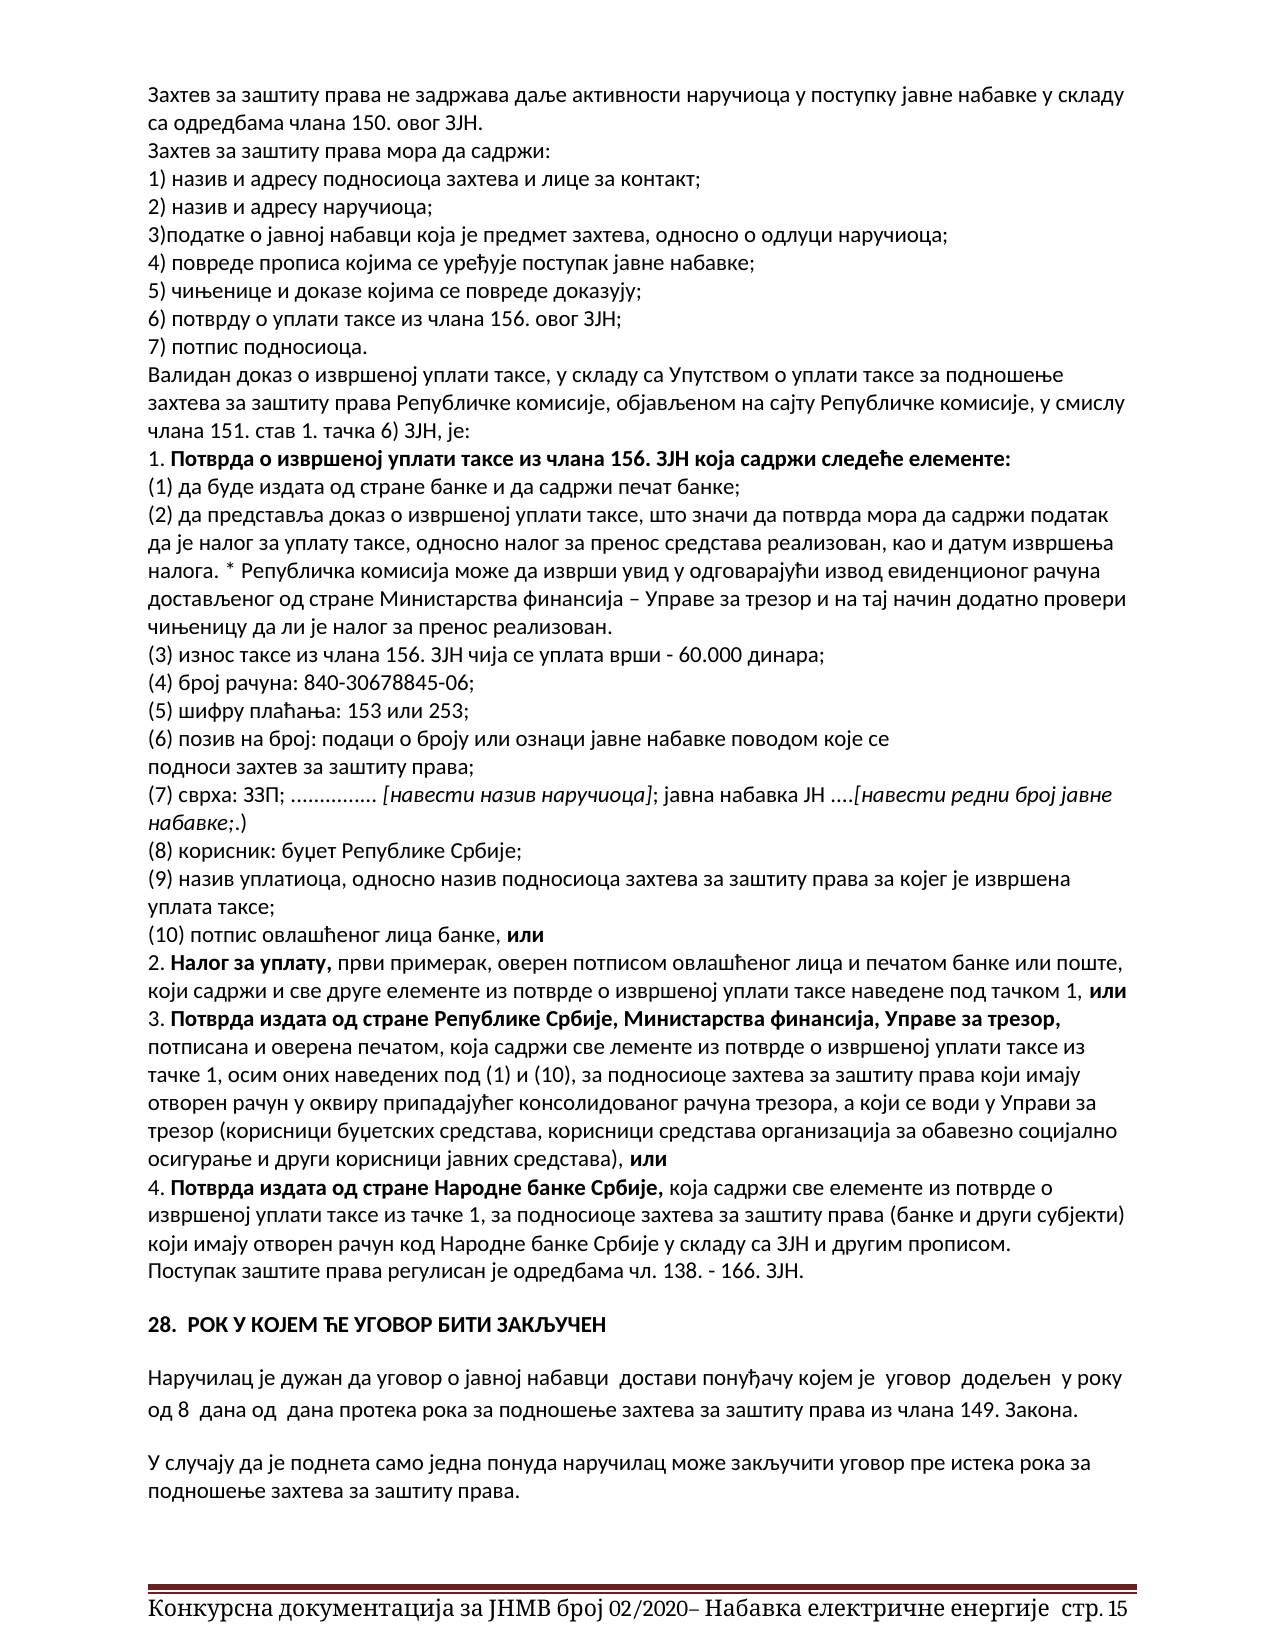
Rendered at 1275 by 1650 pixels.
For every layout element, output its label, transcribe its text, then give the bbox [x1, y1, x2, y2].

text захтева за заштиту права Републичке комисије, објављеном на сајту Републичке комисије, у смислу члана 151. став 1. тачка 6) ЗЈН, је: [148, 388, 1137, 444]
text трезор (корисници буџетских средстава, корисници средстава организација за обавезно социјално осигурање и други корисници јавних средстава), или [148, 1117, 1137, 1173]
text 1) назив и адресу подносиоца захтева и лице за контакт; [148, 164, 1137, 192]
text (6) позив на број: подаци о броју или ознаци јавне набавке поводом које се [148, 724, 1137, 752]
text 1. Потврда о извршеној уплати таксе из члана 156. ЗЈН која садржи следеће елементе: [148, 444, 1137, 472]
text 4) повреде прописа којима се уређује поступак јавне набавке; [148, 248, 1137, 276]
text (5) шифру плаћања: 153 или 253; [148, 696, 1137, 724]
text (8) корисник: буџет Републике Србије; [148, 836, 1137, 864]
text Валидан доказ о извршеној уплати таксе, у складу са Упутством о уплати таксе за подношење [148, 360, 1137, 388]
text 28. РОК У КОЈЕМ ЋЕ УГОВОР БИТИ ЗАКЉУЧЕН [148, 1310, 1137, 1338]
text чињеницу да ли је налог за пренос реализован. [148, 612, 1137, 640]
text (1) да буде издата од стране банке и да садржи печат банке; [148, 472, 1137, 500]
text 2) назив и адресу наручиоца; [148, 192, 1137, 220]
text У случају да је поднета само једна понуда наручилац може закључити уговор пре истека рока за подношење захтева за заштиту права. [148, 1448, 1137, 1504]
text 3)податке о јавној набавци која је предмет захтева, односно о одлуци наручиоца; [148, 220, 1137, 248]
text 3. Потврда издата од стране Републике Србије, Министарства финансија, Управе за трезор, потписана и оверена печатом, која садржи све лементе из потврде о извршеној уплати таксе из тачке 1, осим оних наведених под (1) и (10), за подносиоце захтева за заштиту права који имају отворен рачун у оквиру припадајућег консолидованог рачуна трезора, а који се води у Управи за [148, 1004, 1137, 1117]
text 5) чињенице и доказе којима се повреде доказују; [148, 276, 1137, 304]
text Поступак заштите права регулисан је одредбама чл. 138. - 166. ЗЈН. [148, 1257, 1137, 1285]
text Наручилац је дужан да уговор о јавној набавци достави понуђачу којем је уговор додељен у року од 8 дана од дана протека рока за подношење захтева за заштиту права из члана 149. Закона. [148, 1363, 1137, 1423]
text 6) потврду о уплати таксе из члана 156. овог ЗЈН; [148, 304, 1137, 332]
text (10) потпис овлашћеног лица банке, или [148, 920, 1137, 948]
text (2) да представља доказ о извршеној уплати таксе, што значи да потврда мора да садржи податак да је налог за уплату таксе, односно налог за пренос средстава реализован, као и датум извршења налога. * Републичка комисија може да изврши увид у одговарајући извод евиденционог рачуна достављеног од стране Министарства финансија – Управе за трезор и на тај начин додатно провери [148, 500, 1137, 612]
text подноси захтев за заштиту права; [148, 752, 1137, 780]
text (7) сврха: ЗЗП; ............... [навести назив наручиоца]; јавна набавка ЈН ....[навести редни број јавне набавкe;.) [148, 780, 1137, 836]
text Захтев за заштиту права не задржава даље активности наручиоца у поступку јавне набавке у складу са одредбама члана 150. овог ЗЈН. [148, 80, 1137, 136]
text 7) потпис подносиоца. [148, 332, 1137, 360]
text (9) назив уплатиоца, односно назив подносиоца захтева за заштиту права за којег је извршена уплата таксе; [148, 864, 1137, 920]
text 4. Потврда издата од стране Народне банке Србије, која садржи све елементе из потврде о извршеној уплати таксе из тачке 1, за подносиоце захтева за заштиту права (банке и други субјекти) који имају отворен рачун код Народне банке Србије у складу са ЗЈН и другим прописом. [148, 1173, 1137, 1257]
text (4) број рачуна: 840-30678845-06; [148, 668, 1137, 696]
text (3) износ таксе из члана 156. ЗЈН чија се уплата врши - 60.000 динара; [148, 640, 1137, 668]
text Захтев за заштиту права мора да садржи: [148, 136, 1137, 164]
text 2. Налог за уплату, први примерак, оверен потписом овлашћеног лица и печатом банке или поште, који садржи и све друге елементе из потврде о извршеној уплати таксе наведене под тачком 1, или [148, 948, 1137, 1004]
